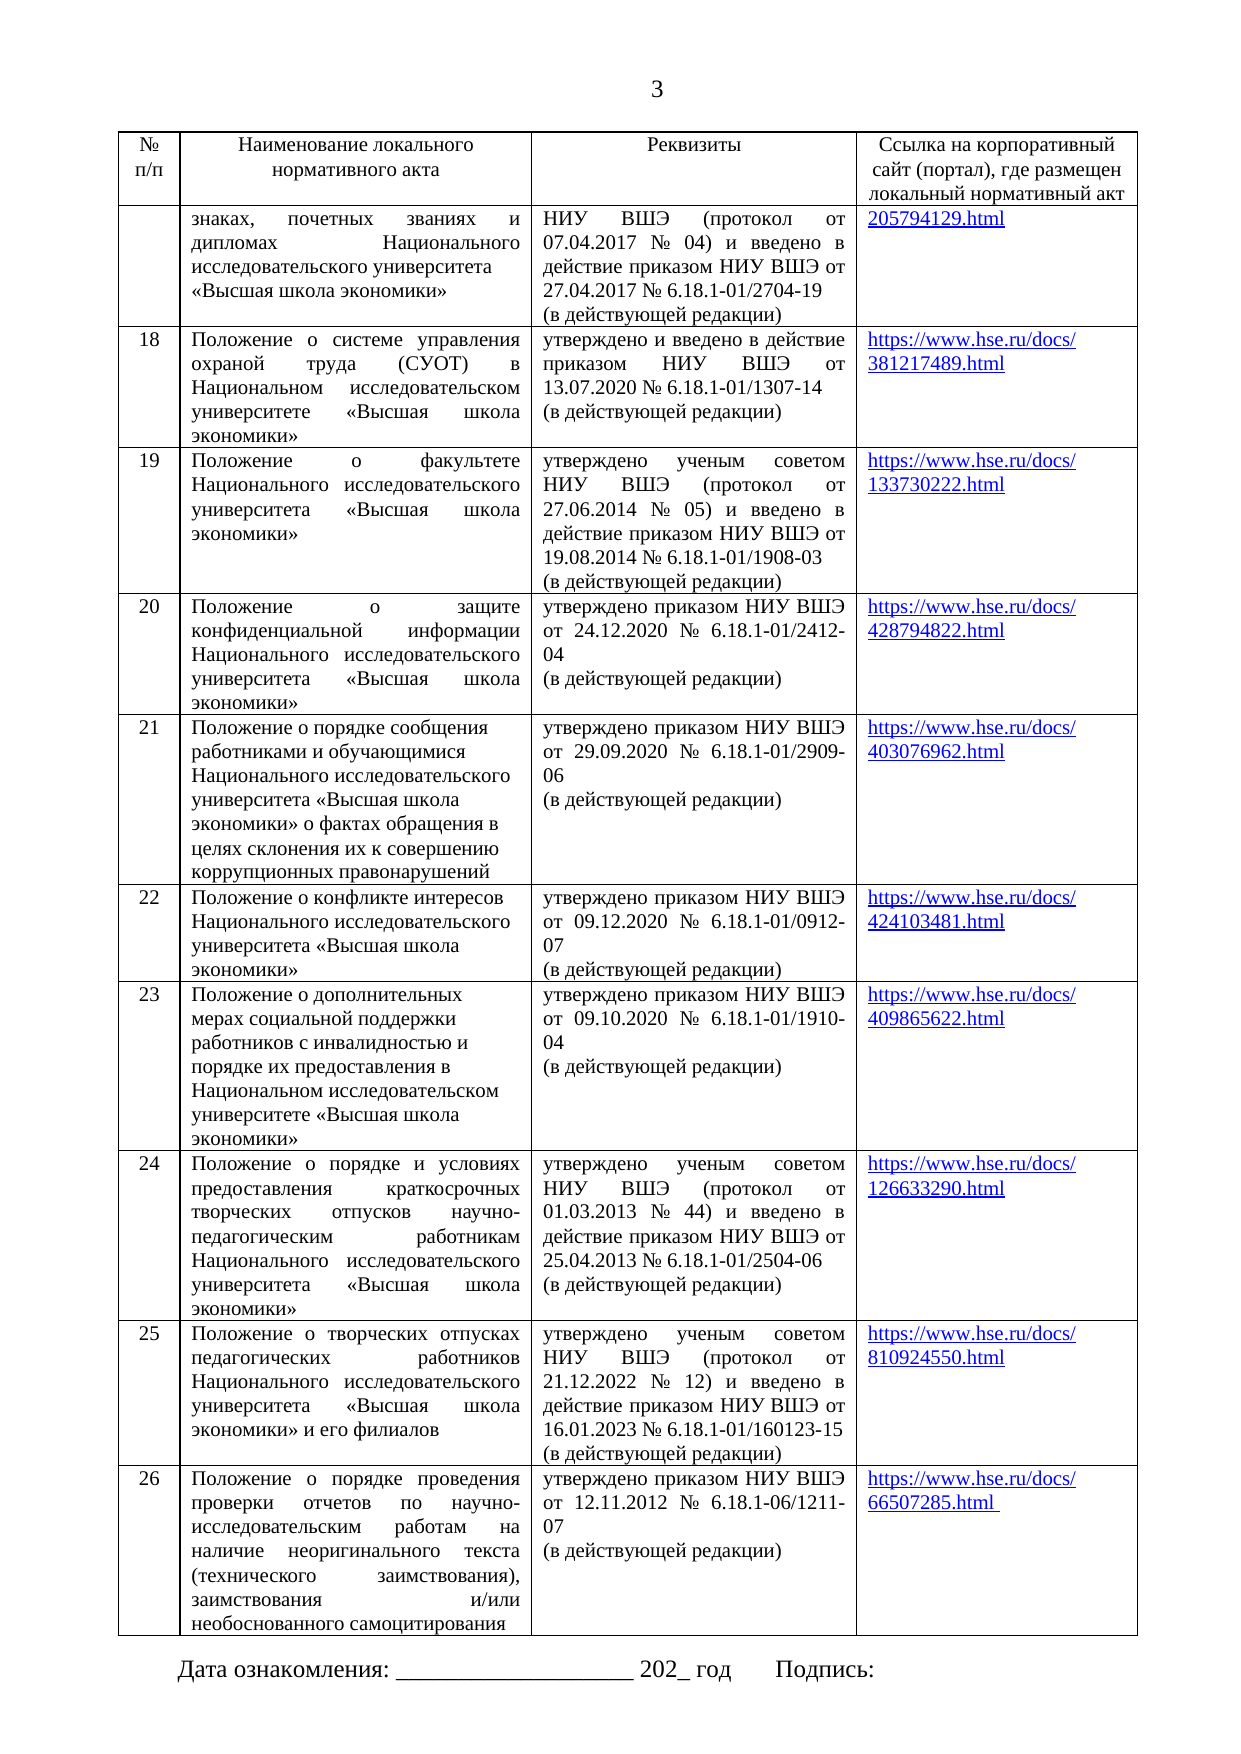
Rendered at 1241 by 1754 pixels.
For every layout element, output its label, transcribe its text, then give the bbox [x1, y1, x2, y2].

table_cell утверждено приказом НИУ ВШЭ от 12.11.2012 № 6.18.1-06/1211-07 (в действующей редакции) [532, 1466, 856, 1635]
table_header № п/п [119, 133, 179, 204]
table_cell 26 [119, 1466, 179, 1635]
table_cell Положение о порядке проведения проверки отчетов по научно-исследовательским работам на наличие неоригинального текста (технического заимствования), заимствования и/или необоснованного самоцитирования [181, 1466, 531, 1635]
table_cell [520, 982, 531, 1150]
table_cell https://www.hse.ru/docs/409865622.html [857, 982, 1137, 1150]
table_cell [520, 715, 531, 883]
table_cell утверждено и введено в действие приказом НИУ ВШЭ от 13.07.2020 № 6.18.1-01/1307-14 (в действующей редакции) [532, 327, 856, 447]
table_cell Положение о защите конфиденциальной информации Национального исследовательского университета «Высшая школа экономики» [181, 594, 531, 714]
table_cell https://www.hse.ru/docs/403076962.html [857, 715, 1137, 883]
table_cell Положение о творческих отпусках педагогических работников Национального исследовательского университета «Высшая школа экономики» и его филиалов [181, 1321, 531, 1465]
table_cell https://www.hse.ru/docs/810924550.html [857, 1321, 1137, 1465]
table_cell 19 [119, 448, 179, 593]
table_cell https://www.hse.ru/docs/428794822.html [857, 594, 1137, 714]
table_cell утверждено приказом НИУ ВШЭ от 09.10.2020 № 6.18.1-01/1910-04 (в действующей редакции) [532, 982, 856, 1150]
table_cell Положение о системе управления охраной труда (СУОТ) в Национальном исследовательском университете «Высшая школа экономики» [181, 327, 531, 447]
table_header Реквизиты [532, 133, 856, 204]
table_cell 21 [119, 715, 179, 883]
table_cell https://www.hse.ru/docs/66507285.html [857, 1466, 1137, 1635]
table_cell 18 [119, 327, 179, 447]
table_cell утверждено ученым советом НИУ ВШЭ (протокол от 01.03.2013 № 44) и введено в действие приказом НИУ ВШЭ от 25.04.2013 № 6.18.1-01/2504-06 (в действующей редакции) [532, 1151, 856, 1320]
table_cell Положение о порядке и условиях предоставления краткосрочных творческих отпусков научно-педагогическим работникам Национального исследовательского университета «Высшая школа экономики» [181, 1151, 531, 1320]
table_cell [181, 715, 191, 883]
table_cell 25 [119, 1321, 179, 1465]
table_cell утверждено приказом НИУ ВШЭ от 09.12.2020 № 6.18.1-01/0912-07 (в действующей редакции) [532, 885, 856, 981]
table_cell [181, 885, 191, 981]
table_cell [532, 206, 856, 326]
table_cell 23 [119, 982, 179, 1150]
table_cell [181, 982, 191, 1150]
table_cell https://www.hse.ru/docs/205794129.html [857, 206, 1137, 326]
table_cell https://www.hse.ru/docs/126633290.html [857, 1151, 1137, 1320]
table_header Ссылка на корпоративный сайт (портал), где размещен локальный нормативный акт [857, 133, 1137, 204]
table_cell утверждено приказом НИУ ВШЭ от 24.12.2020 № 6.18.1-01/2412-04 (в действующей редакции) [532, 594, 856, 714]
table_cell 17 [119, 206, 179, 326]
table_cell https://www.hse.ru/docs/424103481.html [857, 885, 1137, 981]
table_cell утверждено приказом НИУ ВШЭ от 29.09.2020 № 6.18.1-01/2909-06 (в действующей редакции) [532, 715, 856, 883]
table_cell утверждено ученым советом НИУ ВШЭ (протокол от 21.12.2022 № 12) и введено в действие приказом НИУ ВШЭ от 16.01.2023 № 6.18.1-01/160123-15 (в действующей редакции) [532, 1321, 856, 1465]
table_cell 22 [119, 885, 179, 981]
table_cell Положение о факультете Национального исследовательского университета «Высшая школа экономики» [181, 448, 531, 593]
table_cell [181, 206, 531, 326]
table_cell утверждено ученым советом НИУ ВШЭ (протокол от 27.06.2014 № 05) и введено в действие приказом НИУ ВШЭ от 19.08.2014 № 6.18.1-01/1908-03 (в действующей редакции) [532, 448, 856, 593]
table_cell https://www.hse.ru/docs/381217489.html [857, 327, 1137, 447]
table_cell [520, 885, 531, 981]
table_cell 24 [119, 1151, 179, 1320]
table_cell 20 [119, 594, 179, 714]
table_header Наименование локального нормативного акта [181, 133, 531, 204]
table_cell https://www.hse.ru/docs/133730222.html [857, 448, 1137, 593]
